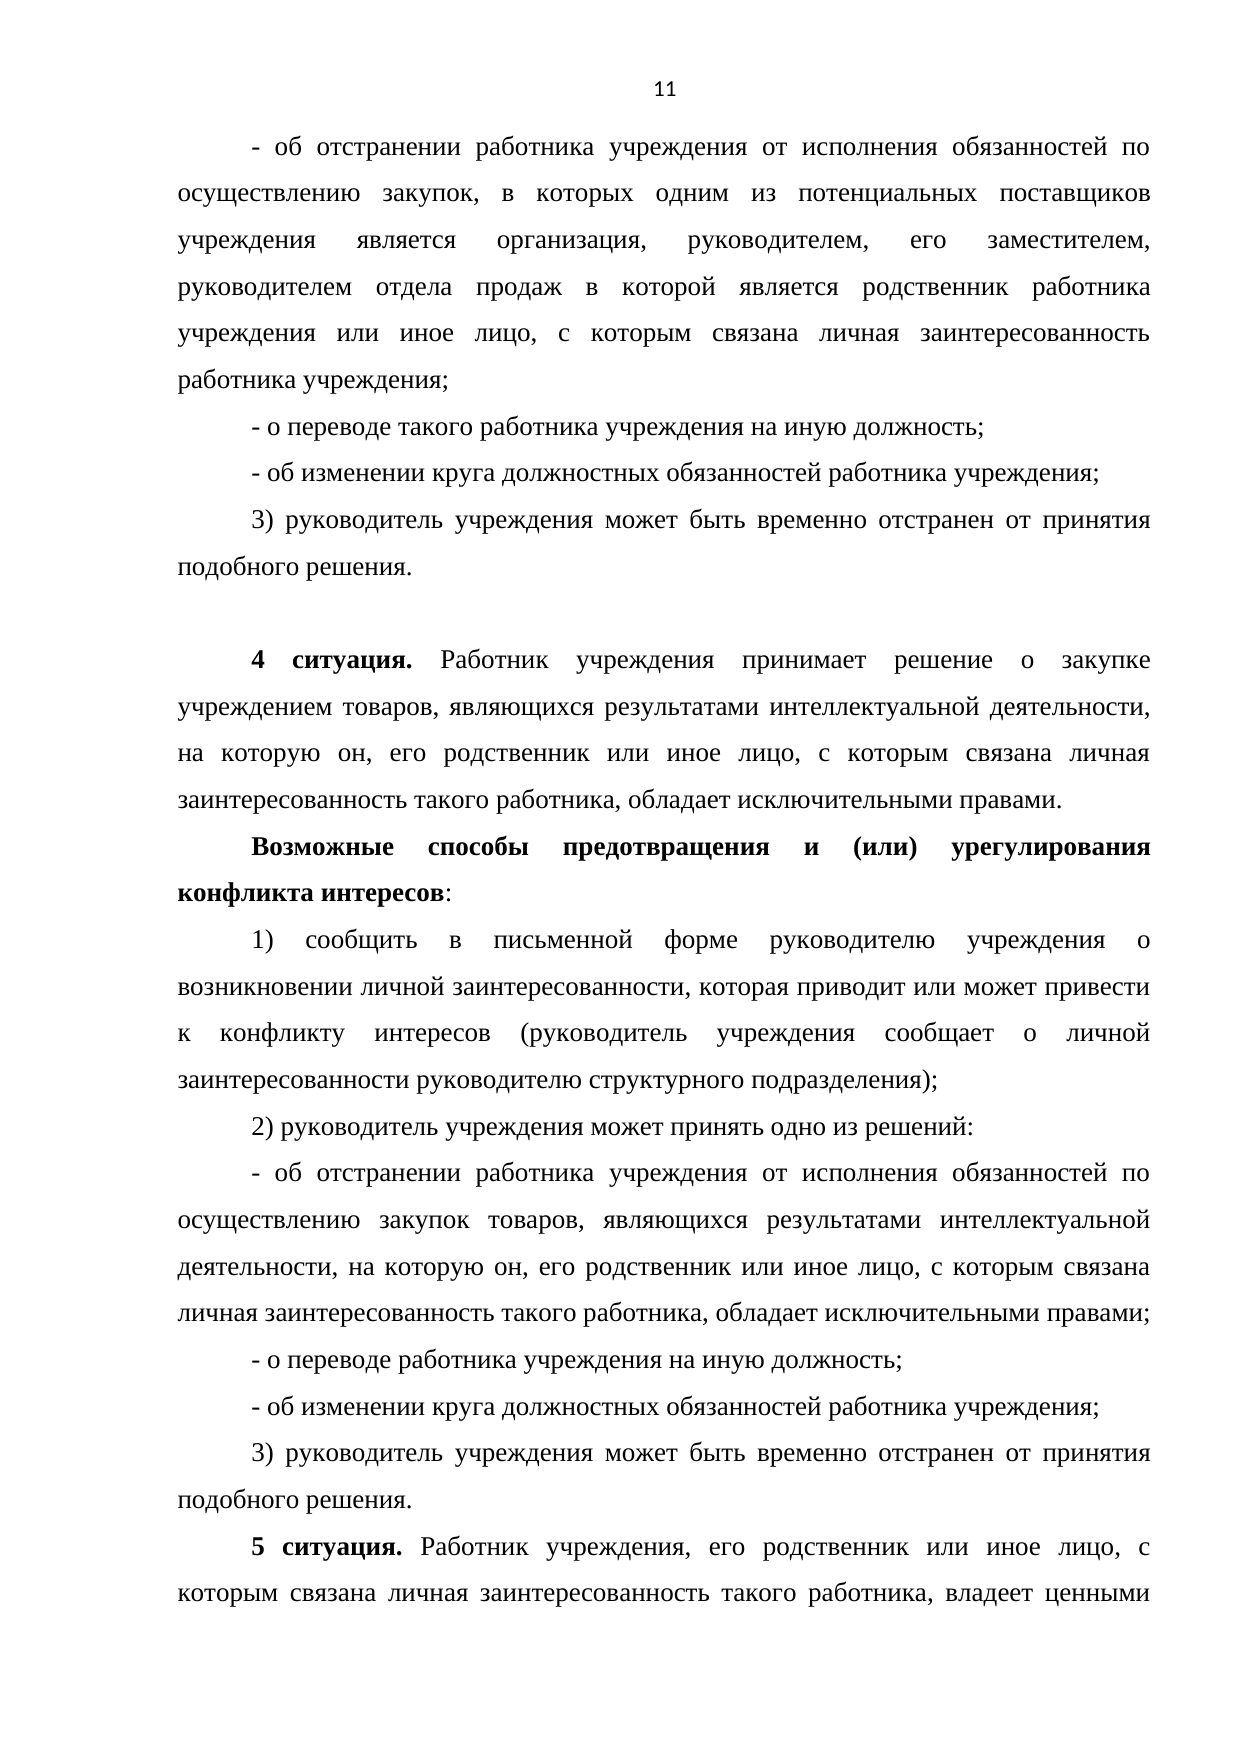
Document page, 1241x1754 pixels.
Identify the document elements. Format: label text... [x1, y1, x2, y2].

text - об изменении круга должностных обязанностей работника учреждения; [177, 456, 1152, 488]
text - об отстранении работника учреждения от исполнения обязанностей по осуществлению закупок товаров, являющихся результатами интеллектуальной деятельности, на которую он, его родственник или иное лицо, с которым связана личная заинтересованность такого работника, обладает исключительными правами; [177, 1156, 1152, 1328]
text - об изменении круга должностных обязанностей работника учреждения; [177, 1390, 1152, 1421]
text - о переводе такого работника учреждения на иную должность; [177, 410, 1152, 441]
text 4 ситуация. Работник учреждения принимает решение о закупке учреждением товаров, являющихся результатами интеллектуальной деятельности, на которую он, его родственник или иное лицо, с которым связана личная заинтересованность такого работника, обладает исключительными правами. [177, 643, 1152, 814]
text 3) руководитель учреждения может быть временно отстранен от принятия подобного решения. [177, 503, 1152, 581]
text - о переводе работника учреждения на иную должность; [177, 1343, 1152, 1374]
text 3) руководитель учреждения может быть временно отстранен от принятия подобного решения. [177, 1436, 1152, 1514]
text 1) сообщить в письменной форме руководителю учреждения о возникновении личной заинтересованности, которая приводит или может привести к конфликту интересов (руководитель учреждения сообщает о личной заинтересованности руководителю структурного подразделения); [177, 923, 1152, 1094]
text - об отстранении работника учреждения от исполнения обязанностей по осуществлению закупок, в которых одним из потенциальных поставщиков учреждения является организация, руководителем, его заместителем, руководителем отдела продаж в которой является родственник работника учреждения или иное лицо, с которым связана личная заинтересованность работника учреждения; [177, 130, 1152, 394]
text Возможные способы предотвращения и (или) урегулирования конфликта интересов: [177, 830, 1152, 908]
text 2) руководитель учреждения может принять одно из решений: [177, 1110, 1152, 1141]
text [177, 1530, 1152, 1608]
